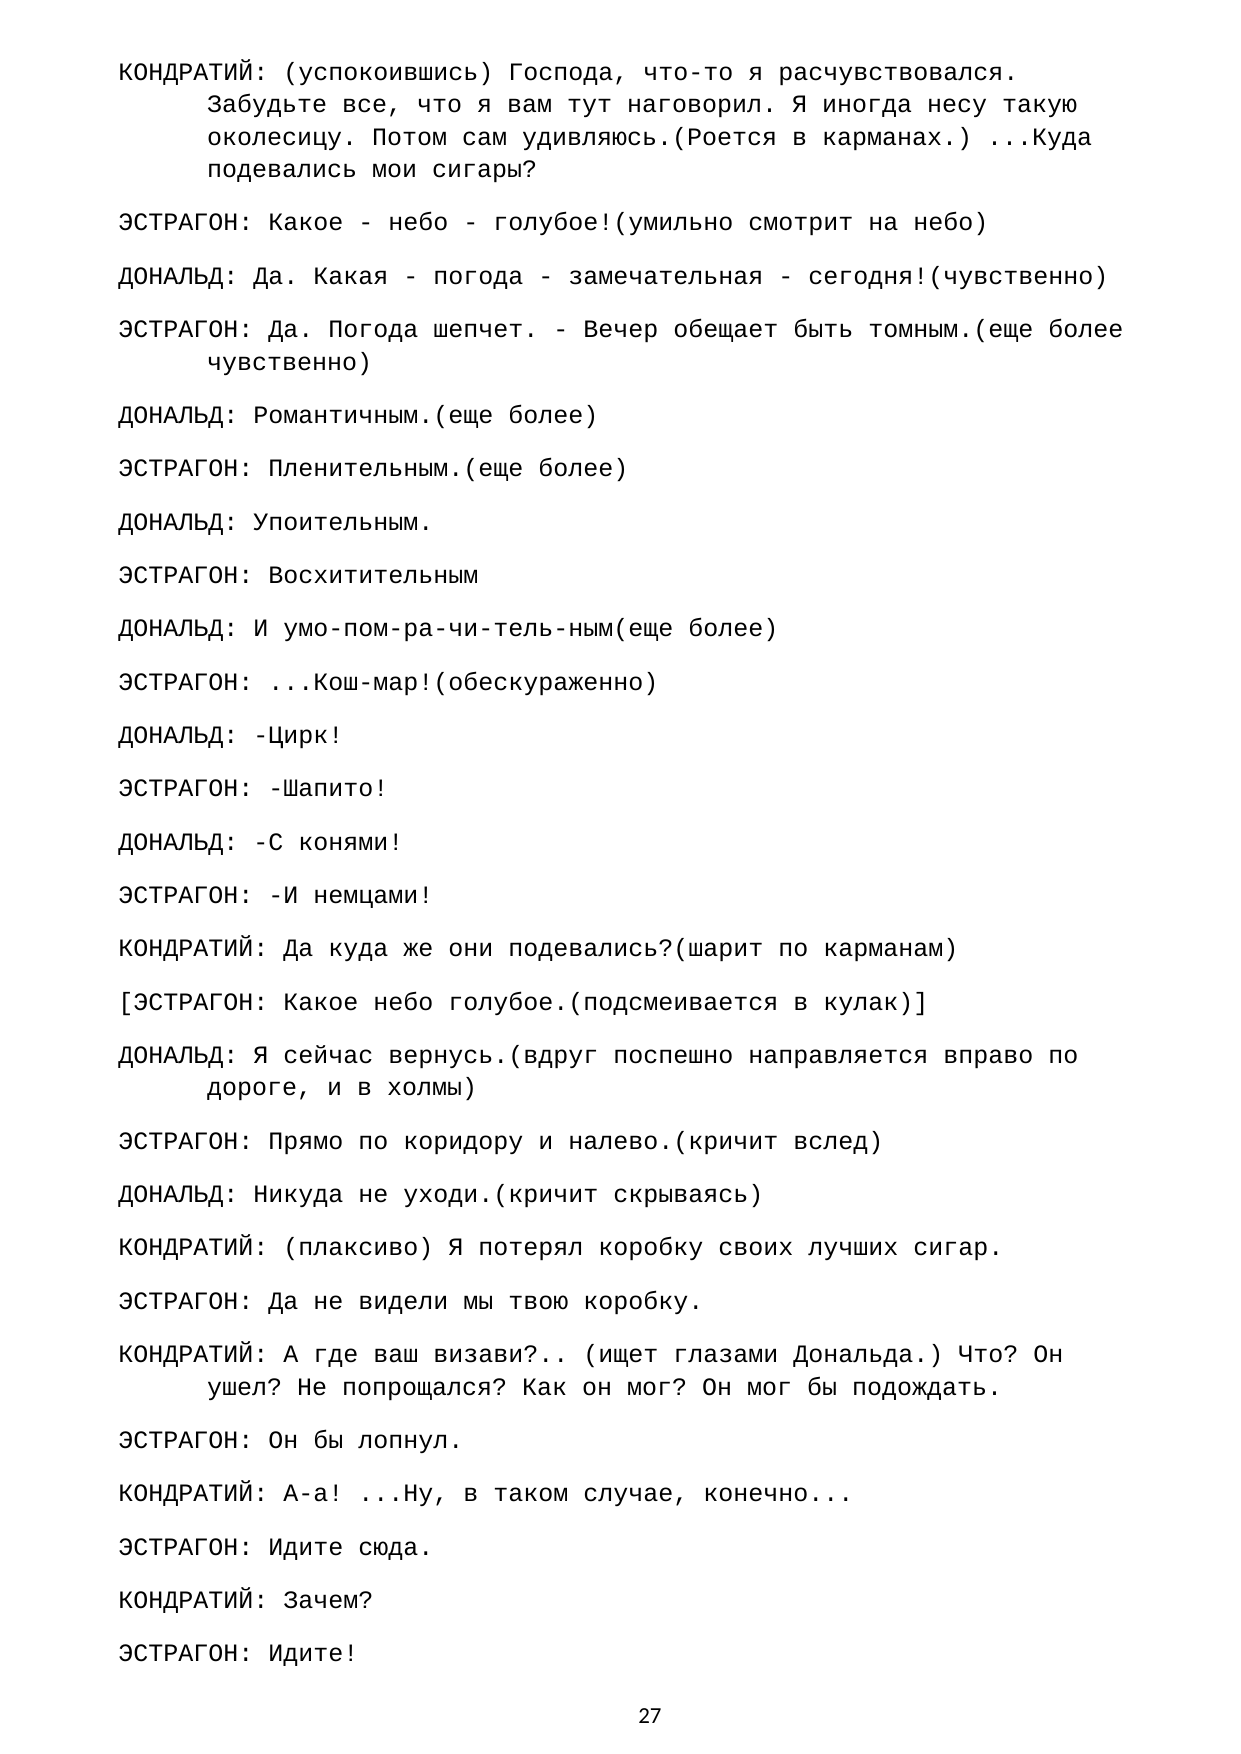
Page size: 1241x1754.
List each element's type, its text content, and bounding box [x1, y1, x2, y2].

text ДОНАЛЬД: Романтичным.(еще более) [118, 402, 1152, 431]
text ЭСТРАГОН: -Шапито! [118, 776, 1152, 804]
text ДОНАЛЬД: Я сейчас вернусь.(вдруг поспешно направляется вправо по дороге, и в холмы) [118, 1042, 1152, 1103]
text ДОНАЛЬД: И умо-пом-ра-чи-тель-ным(еще более) [118, 616, 1152, 644]
text ДОНАЛЬД: Да. Какая - погода - замечательная - сегодня!(чувственно) [118, 263, 1152, 292]
text ЭСТРАГОН: -И немцами! [118, 882, 1152, 911]
text КОНДРАТИЙ: А где ваш визави?.. (ищет глазами Дональда.) Что? Он ушел? Не попрощался? Как он мог? Он мог бы подождать. [118, 1342, 1152, 1402]
text ЭСТРАГОН: ...Кош-мар!(обескураженно) [118, 669, 1152, 697]
text КОНДРАТИЙ: А-а! ...Ну, в таком случае, конечно... [118, 1481, 1152, 1509]
text ЭСТРАГОН: Да. Погода шепчет. - Вечер обещает быть томным.(еще более чувственно) [118, 317, 1152, 377]
text ЭСТРАГОН: Пленительным.(еще более) [118, 456, 1152, 484]
text ДОНАЛЬД: -Цирк! [118, 722, 1152, 751]
text ЭСТРАГОН: Восхитительным [118, 562, 1152, 591]
text ЭСТРАГОН: Идите сюда. [118, 1534, 1152, 1562]
text ЭСТРАГОН: Идите! [118, 1641, 1152, 1669]
text ДОНАЛЬД: -С конями! [118, 829, 1152, 857]
text [ЭСТРАГОН: Какое небо голубое.(подсмеивается в кулак)] [118, 989, 1152, 1017]
text КОНДРАТИЙ: Да куда же они подевались?(шарит по карманам) [118, 936, 1152, 964]
text КОНДРАТИЙ: Зачем? [118, 1587, 1152, 1616]
text ЭСТРАГОН: Какое - небо - голубое!(умильно смотрит на небо) [118, 210, 1152, 238]
text КОНДРАТИЙ: (успокоившись) Господа, что-то я расчувствовался. Забудьте все, что я вам тут наговорил. Я иногда несу такую околесицу. Потом сам удивляюсь.(Роется в карманах.) ...Куда подевались мои сигары? [118, 59, 1152, 185]
text ЭСТРАГОН: Да не видели мы твою коробку. [118, 1288, 1152, 1317]
text ДОНАЛЬД: Никуда не уходи.(кричит скрываясь) [118, 1182, 1152, 1210]
text ЭСТРАГОН: Прямо по коридору и налево.(кричит вслед) [118, 1128, 1152, 1157]
text КОНДРАТИЙ: (плаксиво) Я потерял коробку своих лучших сигар. [118, 1235, 1152, 1263]
text ДОНАЛЬД: Упоительным. [118, 509, 1152, 537]
text ЭСТРАГОН: Он бы лопнул. [118, 1427, 1152, 1456]
